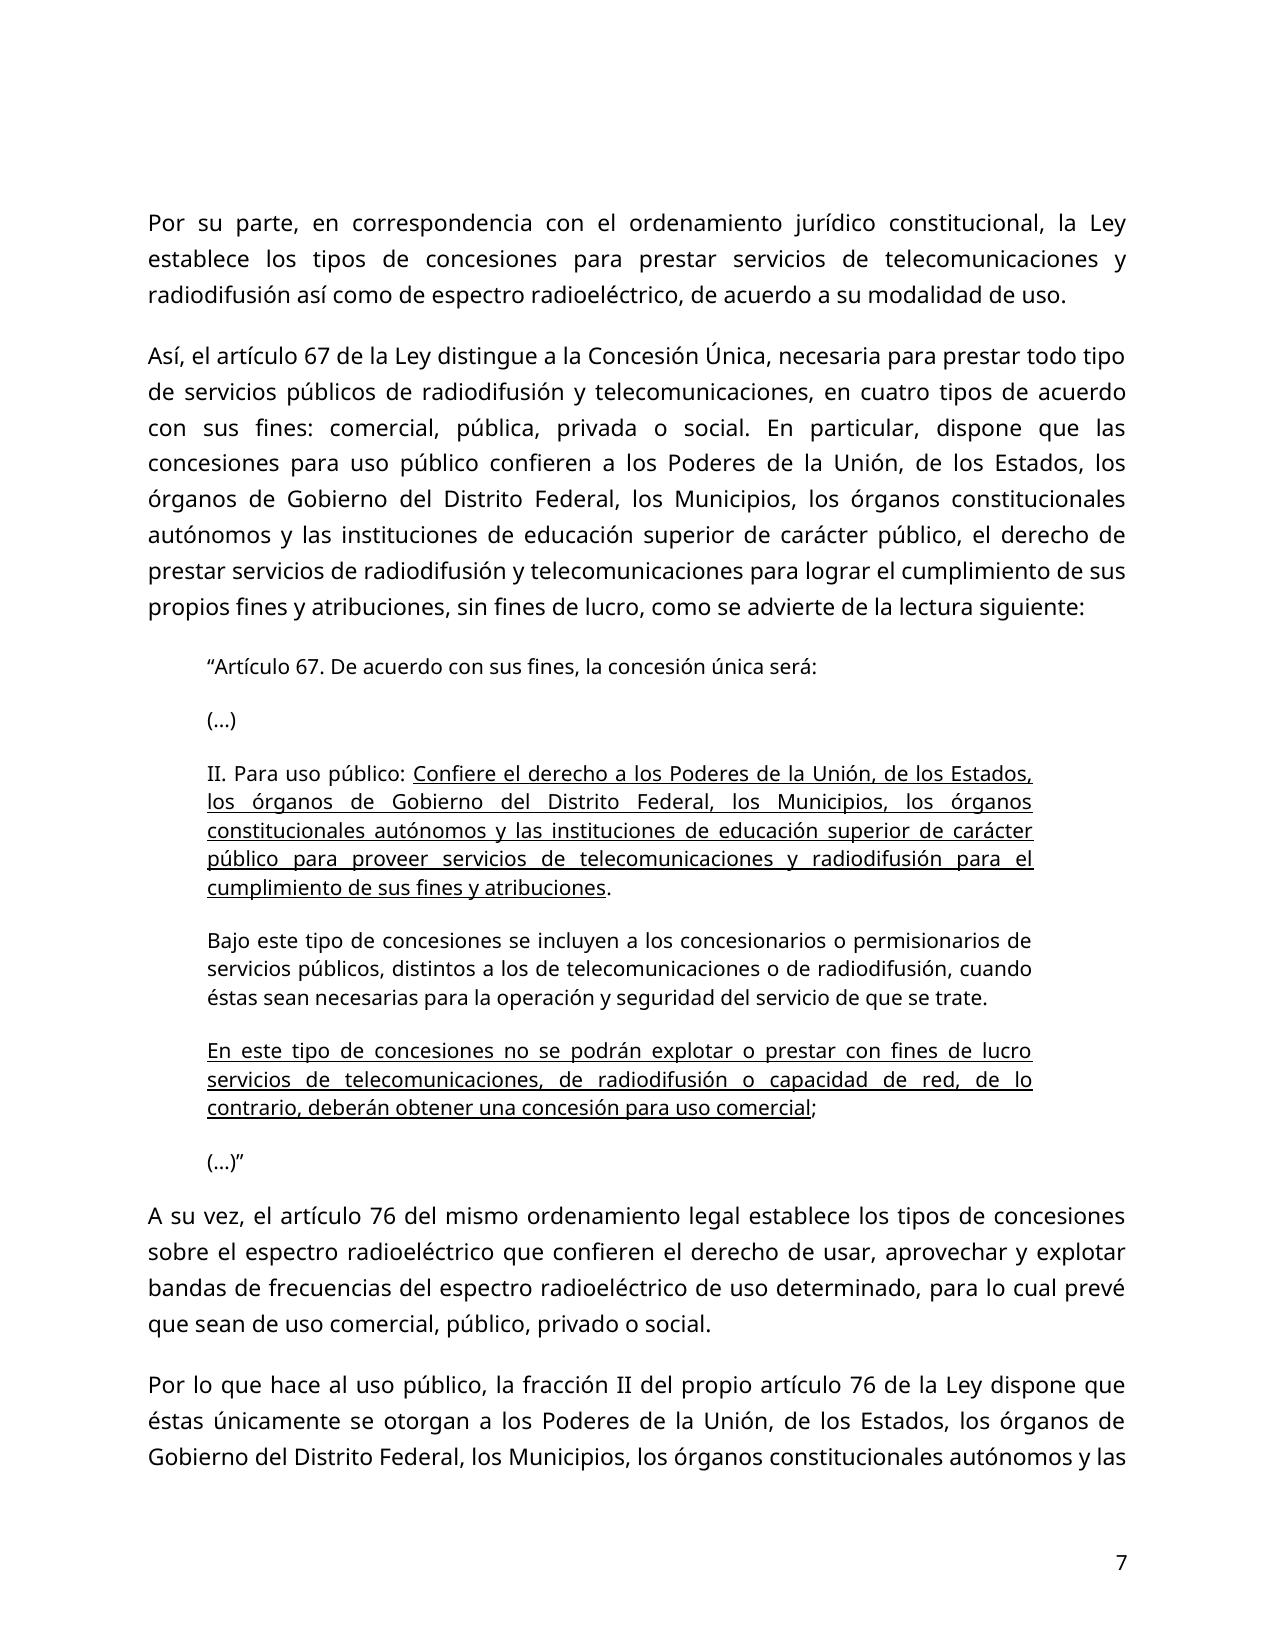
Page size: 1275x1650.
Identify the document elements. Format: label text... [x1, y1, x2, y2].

text En este tipo de concesiones no se podrán explotar o prestar con fines de lucro servicios de telecomunicaciones, de radiodifusión o capacidad de red, de lo contrario, deberán obtener una concesión para uso comercial; [207, 1036, 1033, 1061]
text II. Para uso público: Confiere el derecho a los Poderes de la Unión, de los Estados, los órganos de Gobierno del Distrito Federal, los Municipios, los órganos constitucionales autónomos y las instituciones de educación superior de carácter público para proveer servicios de telecomunicaciones y radiodifusión para el cumplimiento de sus fines y atribuciones. [207, 759, 1033, 812]
text En este tipo de concesiones no se podrán explotar o prestar con fines de lucro servicios de telecomunicaciones, de radiodifusión o capacidad de red, de lo contrario, deberán obtener una concesión para uso comercial; [207, 1062, 1033, 1089]
text (…)” [207, 1147, 1033, 1175]
text II. Para uso público: Confiere el derecho a los Poderes de la Unión, de los Estados, los órganos de Gobierno del Distrito Federal, los Municipios, los órganos constitucionales autónomos y las instituciones de educación superior de carácter público para proveer servicios de telecomunicaciones y radiodifusión para el cumplimiento de sus fines y atribuciones. [207, 870, 1033, 901]
text En este tipo de concesiones no se podrán explotar o prestar con fines de lucro servicios de telecomunicaciones, de radiodifusión o capacidad de red, de lo contrario, deberán obtener una concesión para uso comercial; [207, 1091, 1033, 1122]
text Por su parte, en correspondencia con el ordenamiento jurídico constitucional, la Ley establece los tipos de concesiones para prestar servicios de telecomunicaciones y radiodifusión así como de espectro radioeléctrico, de acuerdo a su modalidad de uso. [148, 207, 1127, 310]
text Así, el artículo 67 de la Ley distingue a la Concesión Única, necesaria para prestar todo tipo de servicios públicos de radiodifusión y telecomunicaciones, en cuatro tipos de acuerdo con sus fines: comercial, pública, privada o social. En particular, dispone que las concesiones para uso público confieren a los Poderes de la Unión, de los Estados, los órganos de Gobierno del Distrito Federal, los Municipios, los órganos constitucionales autónomos y las instituciones de educación superior de carácter público, el derecho de prestar servicios de radiodifusión y telecomunicaciones para lograr el cumplimiento de sus propios fines y atribuciones, sin fines de lucro, como se advierte de la lectura siguiente: [148, 339, 1127, 622]
text “Artículo 67. De acuerdo con sus fines, la concesión única será: [207, 652, 1033, 681]
text A su vez, el artículo 76 del mismo ordenamiento legal establece los tipos de concesiones sobre el espectro radioeléctrico que confieren el derecho de usar, aprovechar y explotar bandas de frecuencias del espectro radioeléctrico de uso determinado, para lo cual prevé que sean de uso comercial, público, privado o social. [148, 1200, 1127, 1339]
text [148, 1369, 1127, 1472]
text Bajo este tipo de concesiones se incluyen a los concesionarios o permisionarios de servicios públicos, distintos a los de telecomunicaciones o de radiodifusión, cuando éstas sean necesarias para la operación y seguridad del servicio de que se trate. [207, 926, 1033, 1011]
text II. Para uso público: Confiere el derecho a los Poderes de la Unión, de los Estados, los órganos de Gobierno del Distrito Federal, los Municipios, los órganos constitucionales autónomos y las instituciones de educación superior de carácter público para proveer servicios de telecomunicaciones y radiodifusión para el cumplimiento de sus fines y atribuciones. [207, 841, 1033, 868]
text II. Para uso público: Confiere el derecho a los Poderes de la Unión, de los Estados, los órganos de Gobierno del Distrito Federal, los Municipios, los órganos constitucionales autónomos y las instituciones de educación superior de carácter público para proveer servicios de telecomunicaciones y radiodifusión para el cumplimiento de sus fines y atribuciones. [207, 813, 1033, 840]
text (...) [207, 706, 1033, 734]
